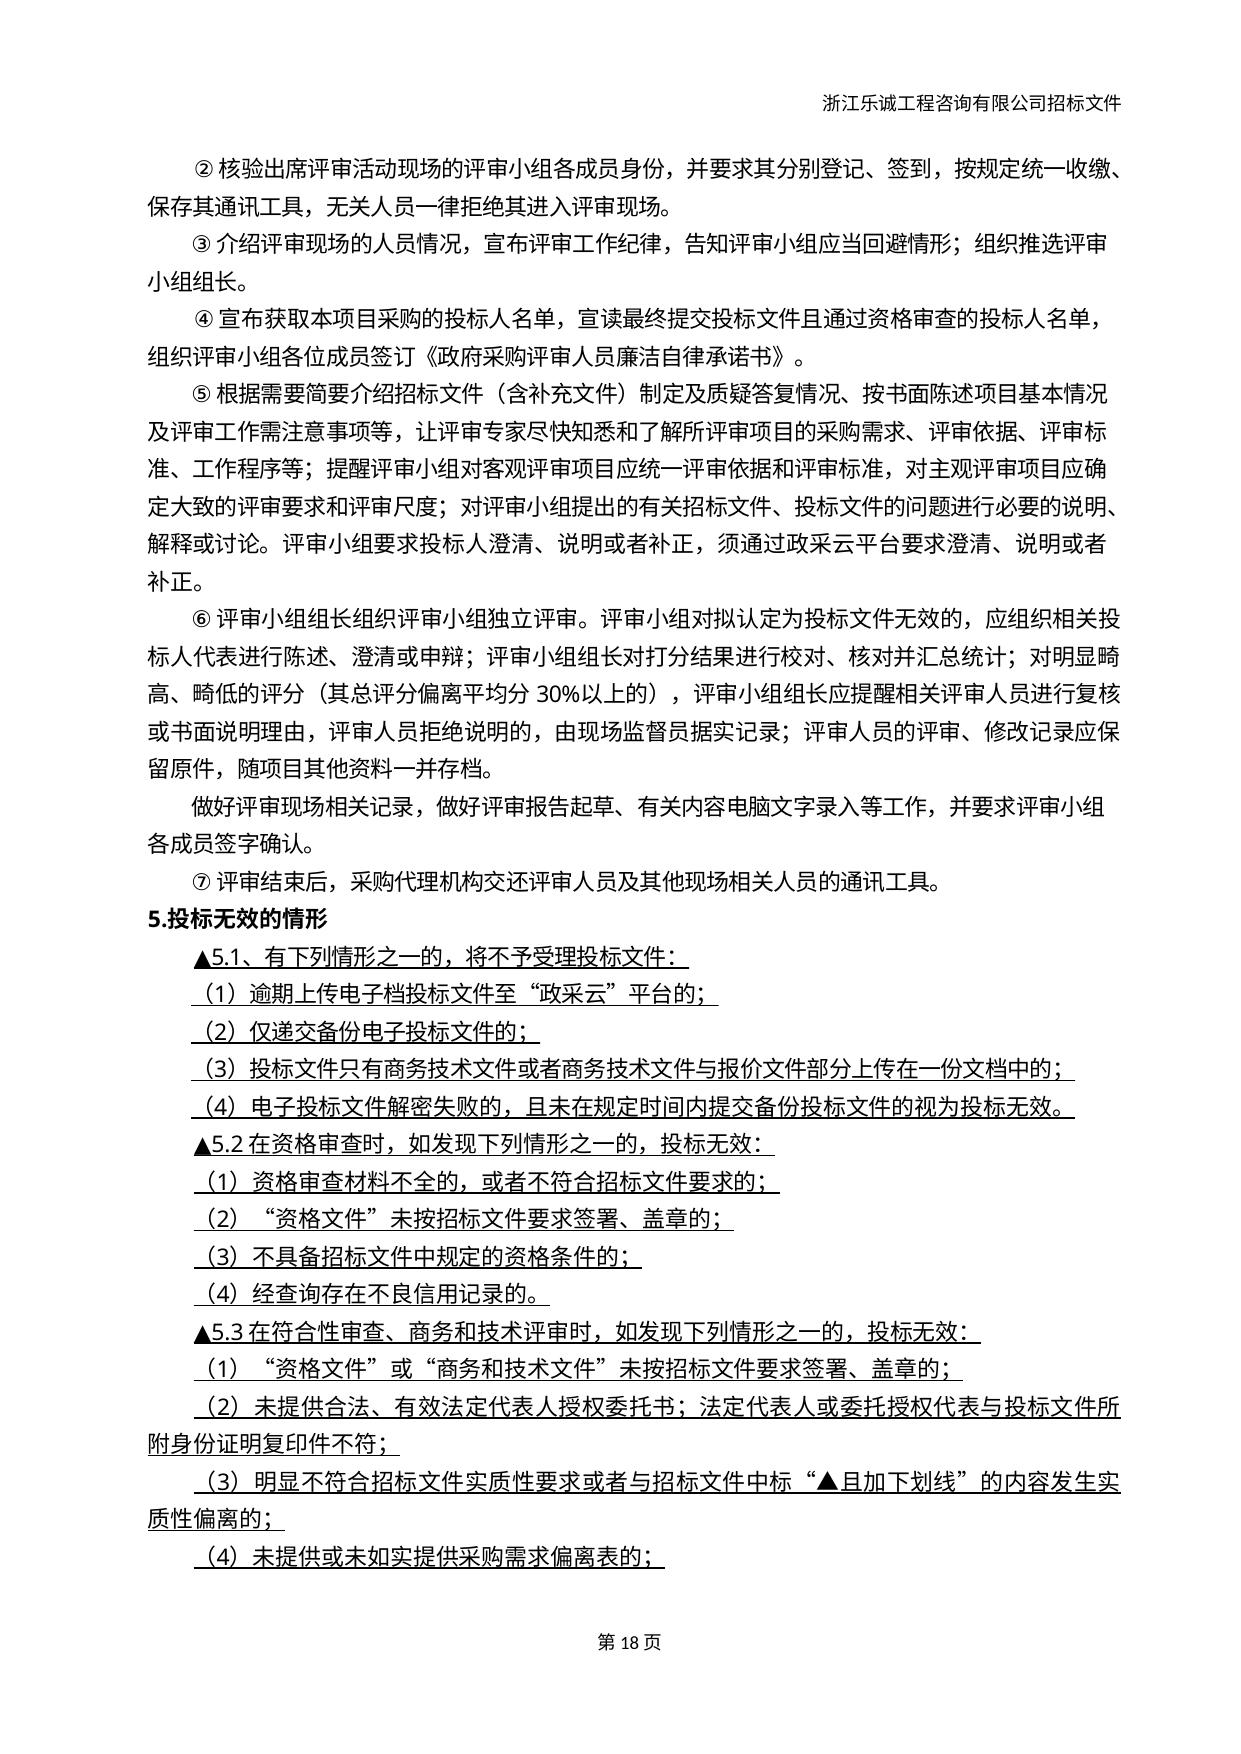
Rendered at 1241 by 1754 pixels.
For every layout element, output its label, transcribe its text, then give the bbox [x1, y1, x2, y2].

text ③介绍评审现场的人员情况，宣布评审工作纪律，告知评审小组应当回避情形；组织推选评审小组组长。 [148, 223, 1122, 298]
text （2）“资格文件”未按招标文件要求签署、盖章的； [148, 1198, 1122, 1235]
text ⑥评审小组组长组织评审小组独立评审。评审小组对拟认定为投标文件无效的，应组织相关投标人代表进行陈述、澄清或申辩；评审小组组长对打分结果进行校对、核对并汇总统计；对明显畸高、畸低的评分（其总评分偏离平均分30%以上的），评审小组组长应提醒相关评审人员进行复核或书面说明理由，评审人员拒绝说明的，由现场监督员据实记录；评审人员的评审、修改记录应保留原件，随项目其他资料一并存档。 [148, 598, 1122, 785]
text 做好评审现场相关记录，做好评审报告起草、有关内容电脑文字录入等工作，并要求评审小组各成员签字确认。 [148, 785, 1122, 860]
text （3）投标文件只有商务技术文件或者商务技术文件与报价文件部分上传在一份文档中的； [148, 1048, 1122, 1085]
text （4）经查询存在不良信用记录的。 [148, 1273, 1122, 1310]
text ▲5.3在符合性审查、商务和技术评审时，如发现下列情形之一的，投标无效： [148, 1310, 1122, 1348]
text ⑤根据需要简要介绍招标文件（含补充文件）制定及质疑答复情况、按书面陈述项目基本情况及评审工作需注意事项等，让评审专家尽快知悉和了解所评审项目的采购需求、评审依据、评审标准、工作程序等；提醒评审小组对客观评审项目应统一评审依据和评审标准，对主观评审项目应确定大致的评审要求和评审尺度；对评审小组提出的有关招标文件、投标文件的问题进行必要的说明、解释或讨论。评审小组要求投标人澄清、说明或者补正，须通过政采云平台要求澄清、说明或者补正。 [148, 373, 1122, 598]
text （3）不具备招标文件中规定的资格条件的； [148, 1235, 1122, 1273]
text ▲5.1、有下列情形之一的，将不予受理投标文件： [148, 935, 1122, 973]
text 5.投标无效的情形 [148, 898, 1122, 935]
text ▲5.2在资格审查时，如发现下列情形之一的，投标无效： [148, 1123, 1122, 1160]
text ⑦评审结束后，采购代理机构交还评审人员及其他现场相关人员的通讯工具。 [148, 860, 1122, 898]
text （3）明显不符合招标文件实质性要求或者与招标文件中标“▲且加下划线”的内容发生实质性偏离的； [148, 1460, 1122, 1535]
text （1）“资格文件”或“商务和技术文件”未按招标文件要求签署、盖章的； [148, 1348, 1122, 1385]
text （1）逾期上传电子档投标文件至“政采云”平台的； [148, 973, 1122, 1010]
text （2）仅递交备份电子投标文件的； [148, 1010, 1122, 1048]
text ②核验出席评审活动现场的评审小组各成员身份，并要求其分别登记、签到，按规定统一收缴、保存其通讯工具，无关人员一律拒绝其进入评审现场。 [148, 148, 1122, 223]
text （4）电子投标文件解密失败的，且未在规定时间内提交备份投标文件的视为投标无效。 [148, 1085, 1122, 1123]
text （2）未提供合法、有效法定代表人授权委托书；法定代表人或委托授权代表与投标文件所附身份证明复印件不符； [148, 1385, 1122, 1460]
text （4）未提供或未如实提供采购需求偏离表的； [148, 1535, 1122, 1573]
text ④宣布获取本项目采购的投标人名单，宣读最终提交投标文件且通过资格审查的投标人名单，组织评审小组各位成员签订《政府采购评审人员廉洁自律承诺书》。 [148, 298, 1122, 373]
text （1）资格审查材料不全的，或者不符合招标文件要求的； [148, 1160, 1122, 1198]
